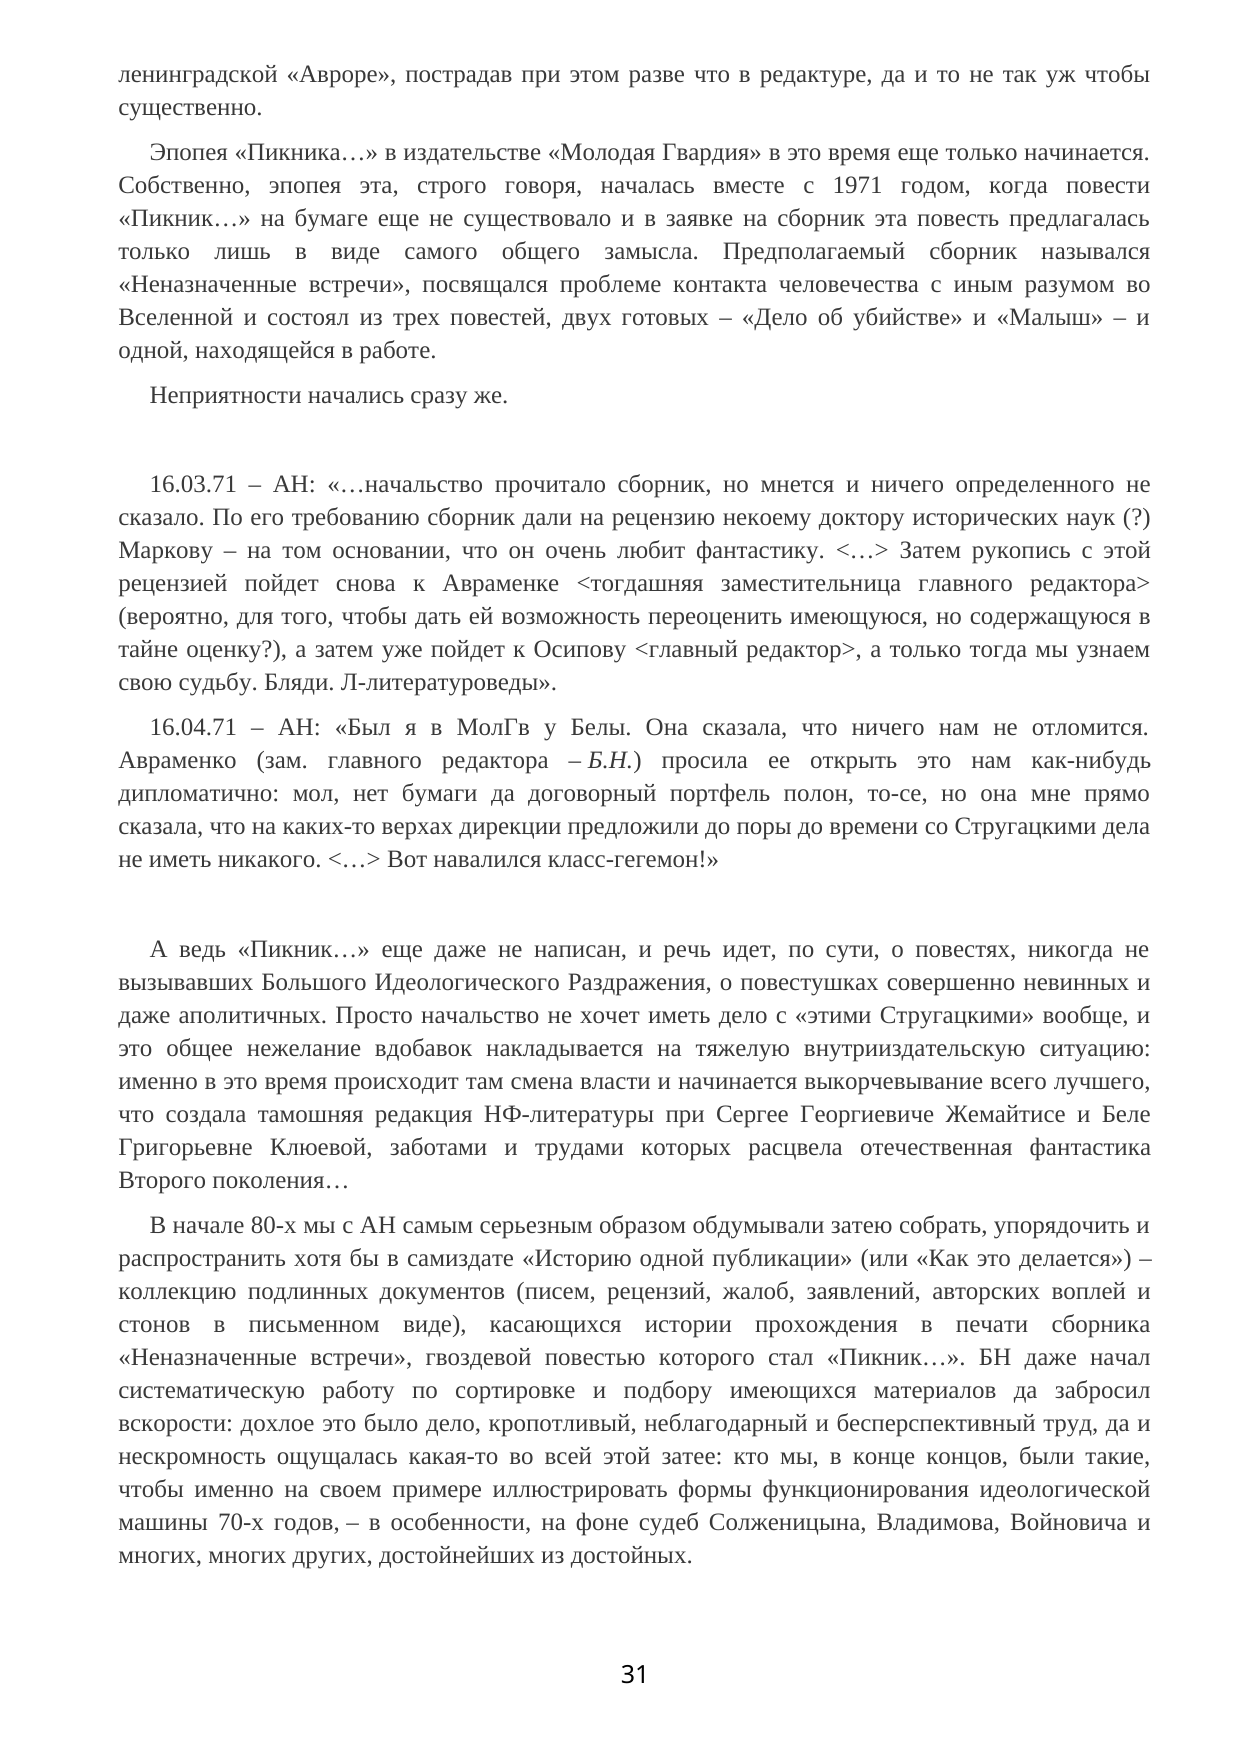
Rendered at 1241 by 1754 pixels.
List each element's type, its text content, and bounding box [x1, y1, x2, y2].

text Неприятности начались сразу же. [118, 380, 1152, 408]
text 16.03.71 – АН: «…начальство прочитало сборник, но мнется и ничего определенного не сказало. По его требованию сборник дали на рецензию некоему доктору исторических наук (?) Маркову – на том основании, что он очень любит фантастику. <…> Затем рукопись с этой рецензией пойдет снова к Авраменке <тогдашняя заместительница главного редактора> (вероятно, для того, чтобы дать ей возможность переоценить имеющуюся, но содержащуюся в тайне оценку?), а затем уже пойдет к Осипову <главный редактор>, а только тогда мы узнаем свою судьбу. Бляди. Л-литературоведы». [118, 469, 1152, 696]
text А ведь «Пикник…» еще даже не написан, и речь идет, по сути, о повестях, никогда не вызывавших Большого Идеологического Раздражения, о повестушках совершенно невинных и даже аполитичных. Просто начальство не хочет иметь дело с «этими Стругацкими» вообще, и это общее нежелание вдобавок накладывается на тяжелую внутрииздательскую ситуацию: именно в это время происходит там смена власти и начинается выкорчевывание всего лучшего, что создала тамошняя редакция НФ-литературы при Сергее Георгиевиче Жемайтисе и Беле Григорьевне Клюевой, заботами и трудами которых расцвела отечественная фантастика Второго поколения… [118, 934, 1152, 1194]
text 16.04.71 – АН: «Был я в МолГв у Белы. Она сказала, что ничего нам не отломится. Авраменко (зам. главного редактора – Б.Н.) просила ее открыть это нам как-нибудь дипломатично: мол, нет бумаги да договорный портфель полон, то-се, но она мне прямо сказала, что на каких-то верхах дирекции предложили до поры до времени со Стругацкими дела не иметь никакого. <…> Вот навалился класс-гегемон!» [118, 712, 1152, 873]
text Эпопея «Пикника…» в издательстве «Молодая Гвардия» в это время еще только начинается. Собственно, эпопея эта, строго говоря, началась вместе с 1971 годом, когда повести «Пикник…» на бумаге еще не существовало и в заявке на сборник эта повесть предлагалась только лишь в виде самого общего замысла. Предполагаемый сборник назывался «Неназначенные встречи», посвящался проблеме контакта человечества с иным разумом во Вселенной и состоял из трех повестей, двух готовых – «Дело об убийстве» и «Малыш» – и одной, находящейся в работе. [118, 137, 1152, 364]
text В начале 80-х мы с АН самым серьезным образом обдумывали затею собрать, упорядочить и распространить хотя бы в самиздате «Историю одной публикации» (или «Как это делается») – коллекцию подлинных документов (писем, рецензий, жалоб, заявлений, авторских воплей и стонов в письменном виде), касающихся истории прохождения в печати сборника «Неназначенные встречи», гвоздевой повестью которого стал «Пикник…». БН даже начал систематическую работу по сортировке и подбору имеющихся материалов да забросил вскорости: дохлое это было дело, кропотливый, неблагодарный и бесперспективный труд, да и нескромность ощущалась какая-то во всей этой затее: кто мы, в конце концов, были такие, чтобы именно на своем примере иллюстрировать формы функционирования идеологической машины 70-х годов, – в особенности, на фоне судеб Солженицына, Владимова, Войновича и многих, многих других, достойнейших из достойных. [118, 1210, 1152, 1569]
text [118, 59, 1152, 121]
